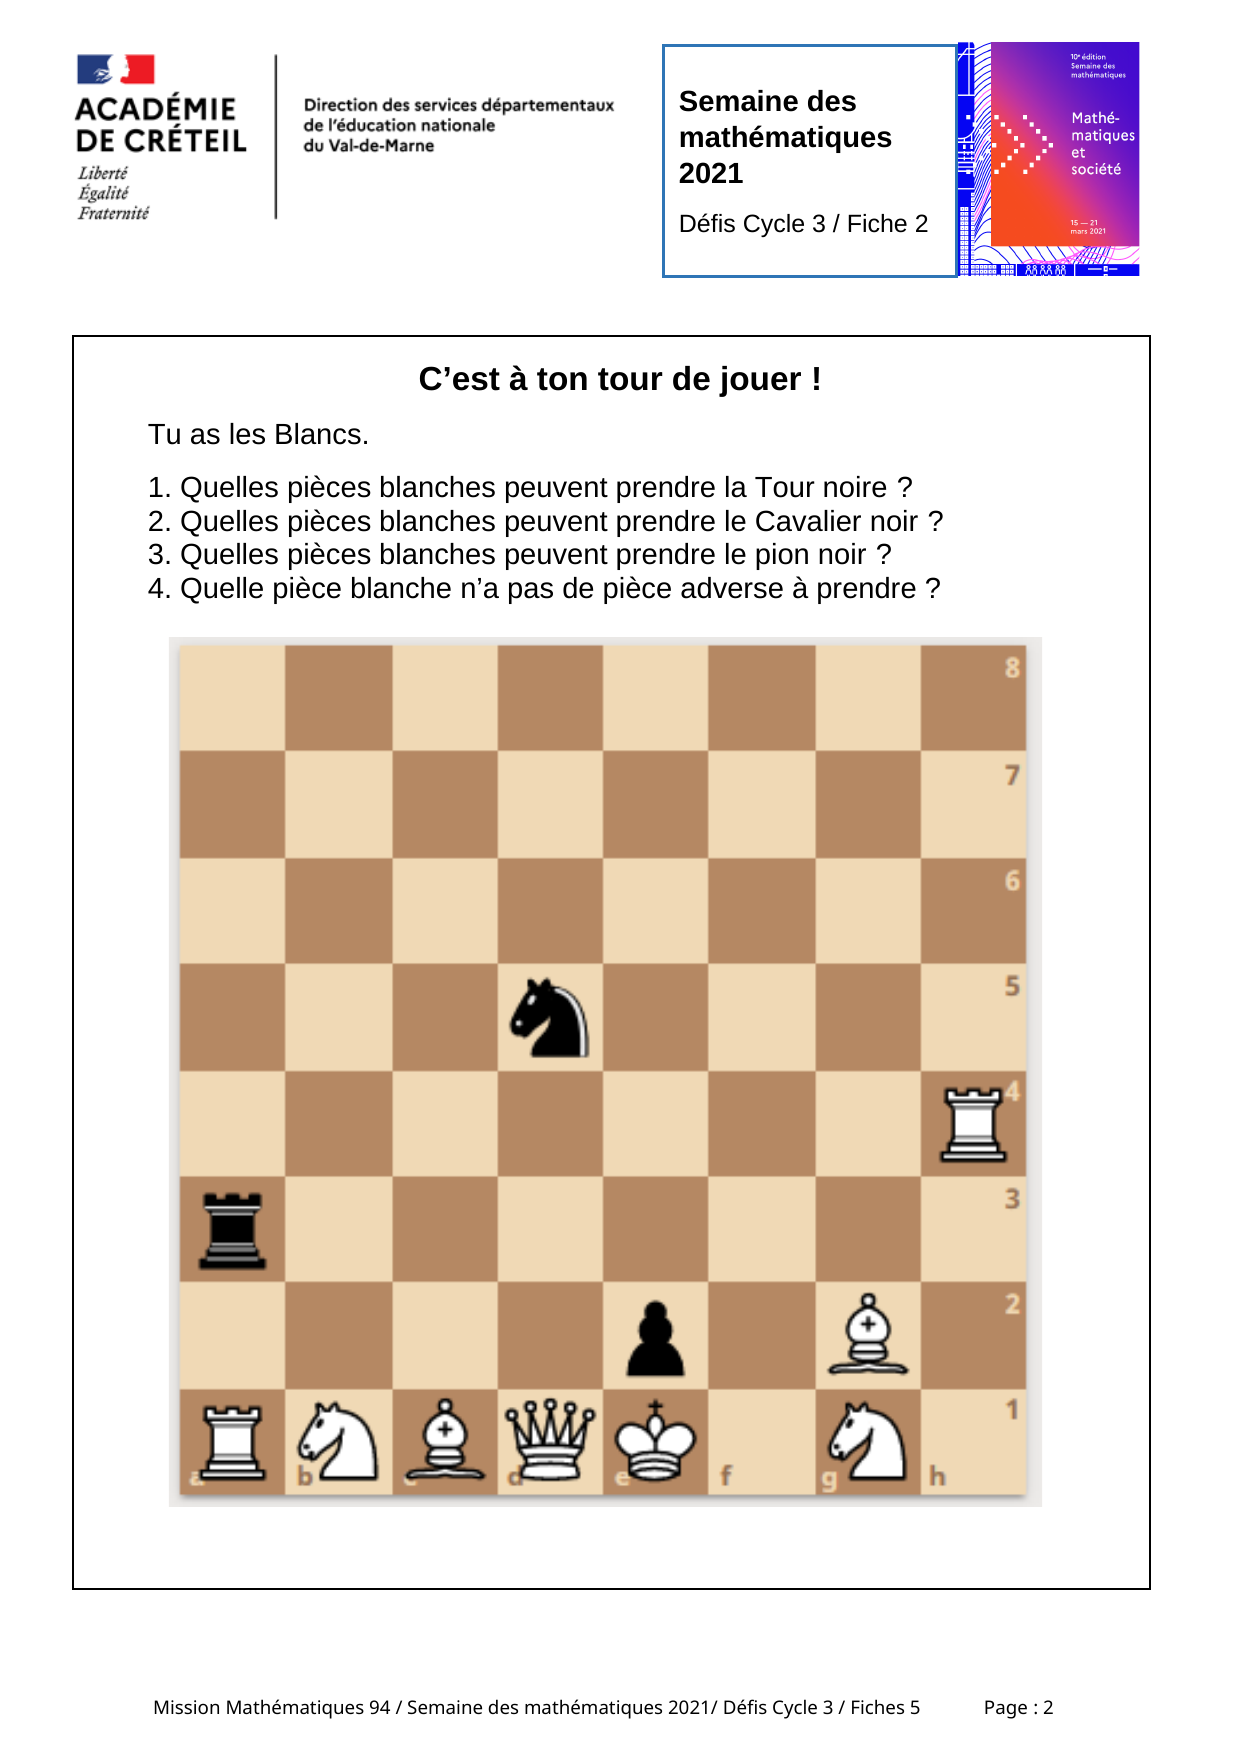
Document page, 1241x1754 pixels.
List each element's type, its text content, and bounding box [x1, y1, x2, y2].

picture [168, 619, 1043, 1488]
text C’est à ton tour de jouer ! [148, 340, 1093, 379]
text Tu as les Blancs. [148, 398, 1093, 432]
text 1. Quelles pièces blanches peuvent prendre la Tour noire ? [148, 451, 1093, 485]
text 3. Quelles pièces blanches peuvent prendre le pion noir ? [148, 518, 1093, 552]
text 4. Quelle pièce blanche n’a pas de pièce adverse à prendre ? [148, 552, 1093, 586]
text 2. Quelles pièces blanches peuvent prendre le Cavalier noir ? [148, 485, 1093, 518]
